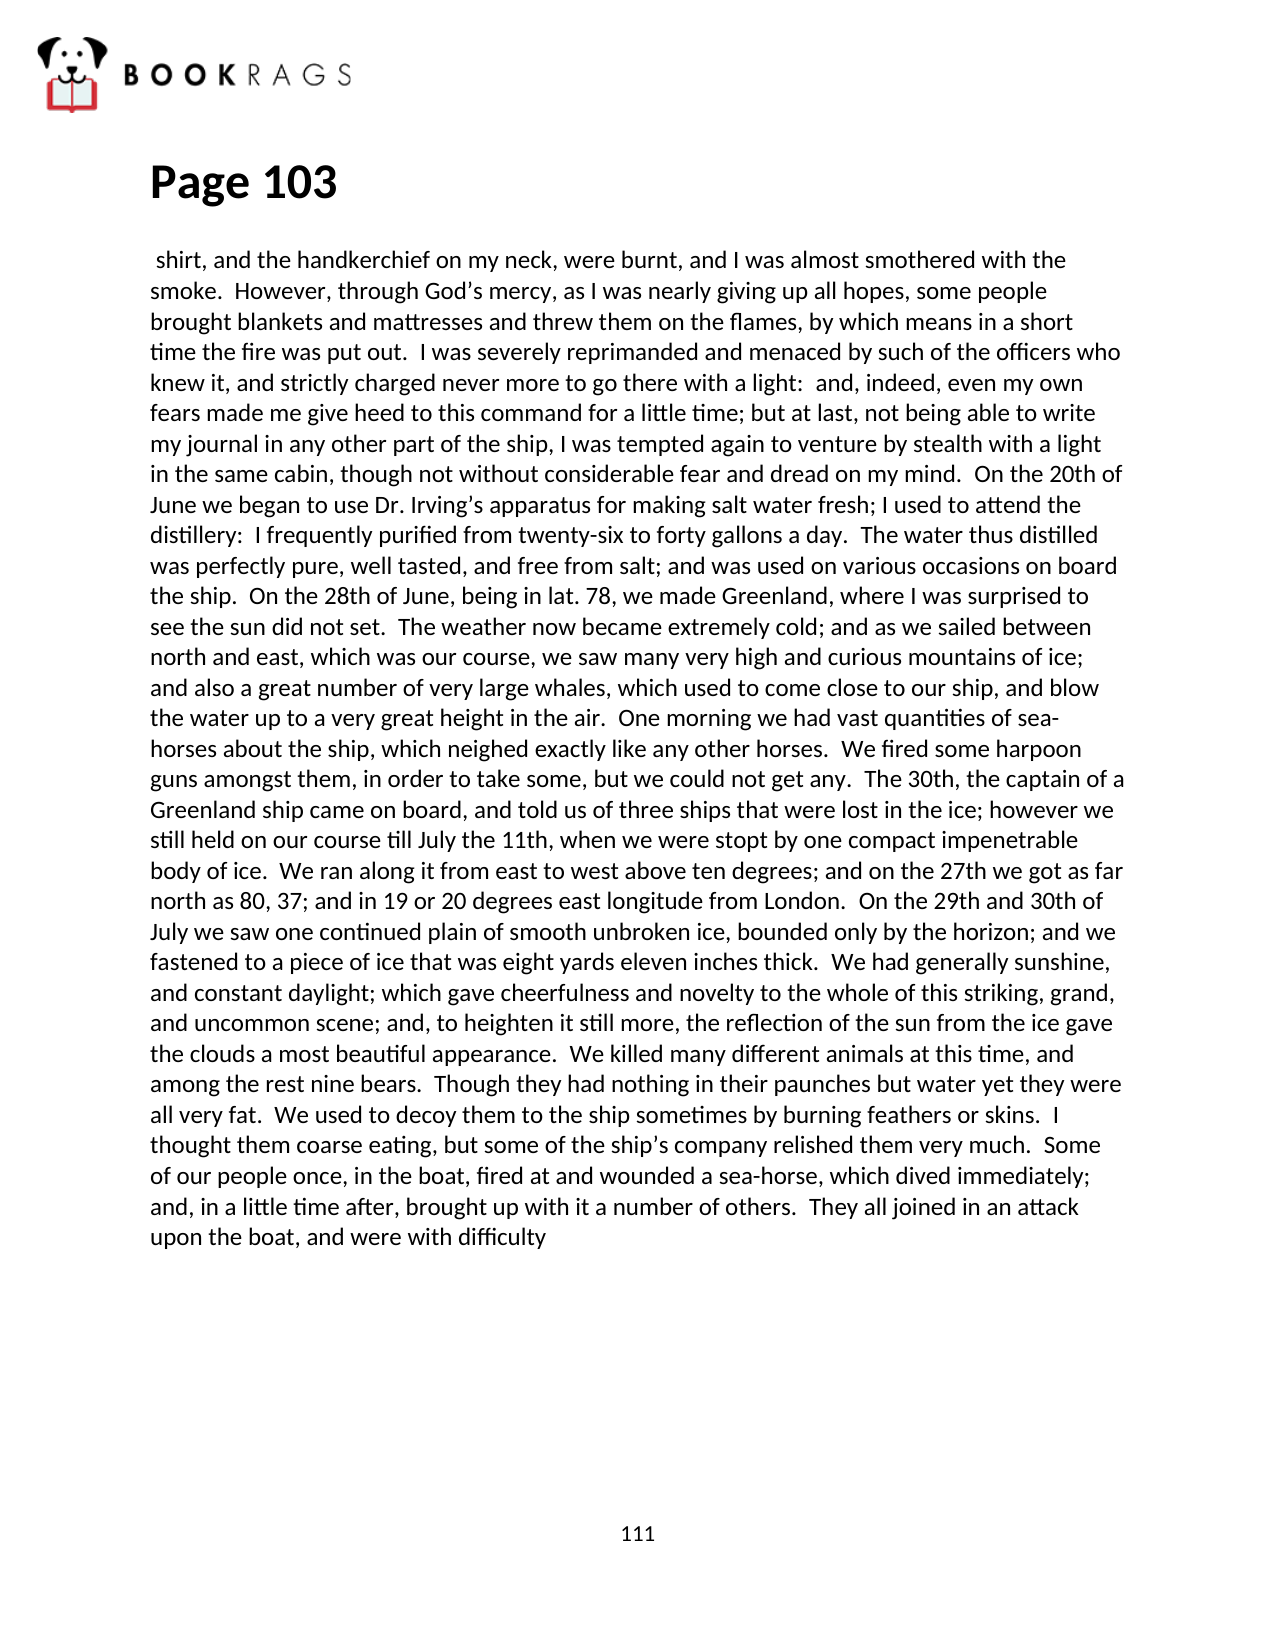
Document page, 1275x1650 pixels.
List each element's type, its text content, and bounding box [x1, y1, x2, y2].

picture [37, 37, 351, 113]
text Page 103 [150, 150, 1125, 211]
text shirt, and the handkerchief on my neck, were burnt, and I was almost smothered with the smoke. However, through God’s mercy, as I was nearly giving up all hopes, some people brought blankets and mattresses and threw them on the flames, by which means in a short time the fire was put out. I was severely reprimanded and menaced by such of the officers who knew it, and strictly charged never more to go there with a light: and, indeed, even my own fears made me give heed to this command for a little time; but at last, not being able to write my journal in any other part of the ship, I was tempted again to venture by stealth with a light in the same cabin, though not without considerable fear and dread on my mind. On the 20th of June we began to use Dr. Irving’s apparatus for making salt water fresh; I used to attend the distillery: I frequently purified from twenty-six to forty gallons a day. The water thus distilled was perfectly pure, well tasted, and free from salt; and was used on various occasions on board the ship. On the 28th of June, being in lat. 78, we made Greenland, where I was surprised to see the sun did not set. The weather now became extremely cold; and as we sailed between north and east, which was our course, we saw many very high and curious mountains of ice; and also a great number of very large whales, which used to come close to our ship, and blow the water up to a very great height in the air. One morning we had vast quantities of sea-horses about the ship, which neighed exactly like any other horses. We fired some harpoon guns amongst them, in order to take some, but we could not get any. The 30th, the captain of a Greenland ship came on board, and told us of three ships that were lost in the ice; however we still held on our course till July the 11th, when we were stopt by one compact impenetrable body of ice. We ran along it from east to west above ten degrees; and on the 27th we got as far north as 80, 37; and in 19 or 20 degrees east longitude from London. On the 29th and 30th of July we saw one continued plain of smooth unbroken ice, bounded only by the horizon; and we fastened to a piece of ice that was eight yards eleven inches thick. We had generally sunshine, and constant daylight; which gave cheerfulness and novelty to the whole of this striking, grand, and uncommon scene; and, to heighten it still more, the reflection of the sun from the ice gave the clouds a most beautiful appearance. We killed many different animals at this time, and among the rest nine bears. Though they had nothing in their paunches but water yet they were all very fat. We used to decoy them to the ship sometimes by burning feathers or skins. I thought them coarse eating, but some of the ship’s company relished them very much. Some of our people once, in the boat, fired at and wounded a sea-horse, which dived immediately; and, in a little time after, brought up with it a number of others. They all joined in an attack upon the boat, and were with difficulty [150, 244, 1125, 1252]
